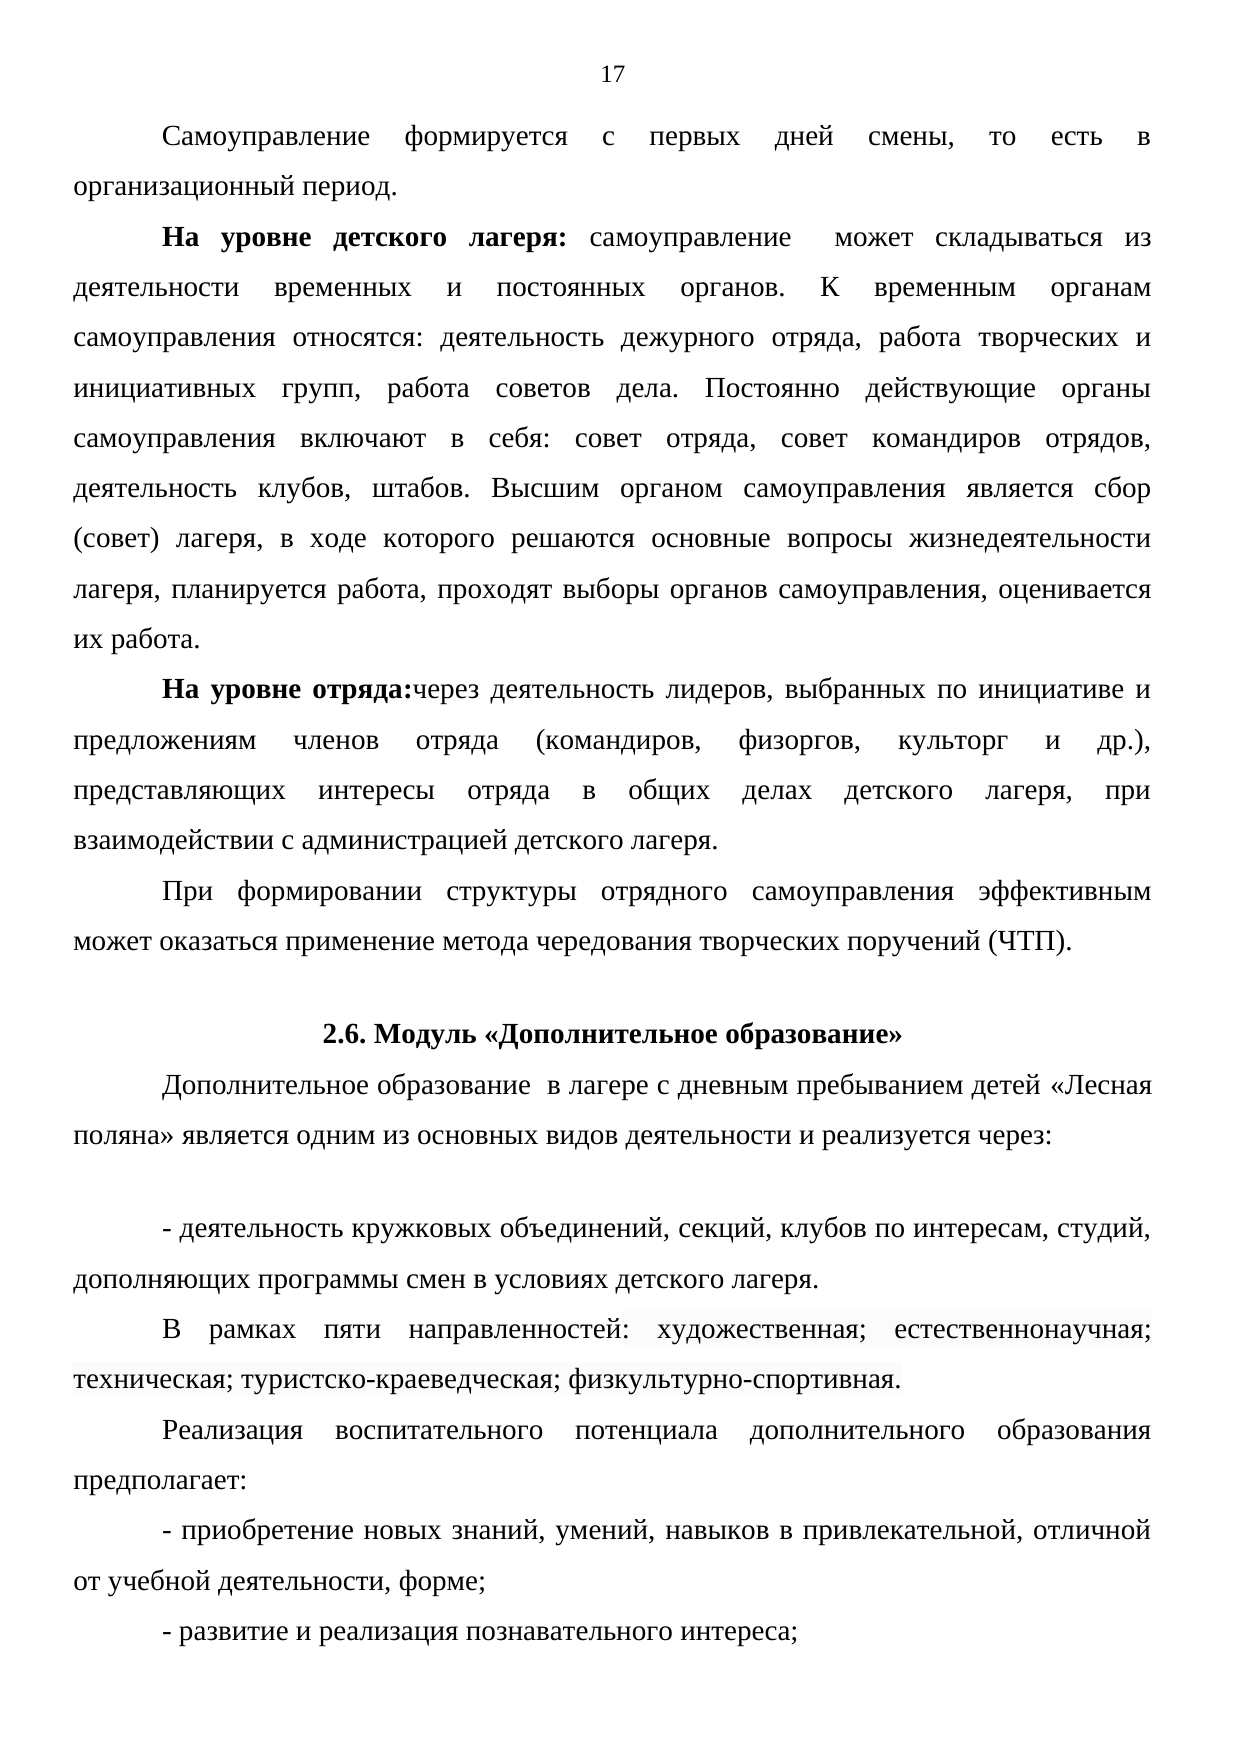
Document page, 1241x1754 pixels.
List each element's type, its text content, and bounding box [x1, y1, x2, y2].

text На уровне детского лагеря: самоуправление может складываться из деятельности временных и постоянных органов. К временным органам самоуправления относятся: деятельность дежурного отряда, работа творческих и инициативных групп, работа советов дела. Постоянно действующие органы самоуправления включают в себя: совет отряда, совет командиров отрядов, деятельность клубов, штабов. Высшим органом самоуправления является сбор (совет) лагеря, в ходе которого решаются основные вопросы жизнедеятельности лагеря, планируется работа, проходят выборы органов самоуправления, оценивается их работа. [73, 219, 1152, 655]
text 2.6. Модуль «Дополнительное образование» [73, 1017, 1152, 1050]
text Самоуправление формируется с первых дней смены, то есть в организационный период. [73, 118, 1152, 202]
text На уровне отряда:через деятельность лидеров, выбранных по инициативе и предложениям членов отряда (командиров, физоргов, культорг и др.), представляющих интересы отряда в общих делах детского лагеря, при взаимодействии с администрацией детского лагеря. [73, 672, 1152, 856]
text - деятельность кружковых объединений, секций, клубов по интересам, студий, дополняющих программы смен в условиях детского лагеря. [73, 1211, 1152, 1294]
text В рамках пяти направленностей: художественная; естественнонаучная; техническая; туристско-краеведческая; физкультурно-спортивная. [73, 1311, 1152, 1395]
text Реализация воспитательного потенциала дополнительного образования предполагает: [73, 1412, 1152, 1496]
text Дополнительное образование в лагере с дневным пребыванием детей «Лесная поляна» является одним из основных видов деятельности и реализуется через: [73, 1067, 1152, 1151]
text - приобретение новых знаний, умений, навыков в привлекательной, отличной от учебной деятельности, форме; [73, 1512, 1152, 1596]
text При формировании структуры отрядного самоуправления эффективным может оказаться применение метода чередования творческих поручений (ЧТП). [73, 873, 1152, 957]
text - развитие и реализация познавательного интереса; [73, 1613, 1152, 1647]
